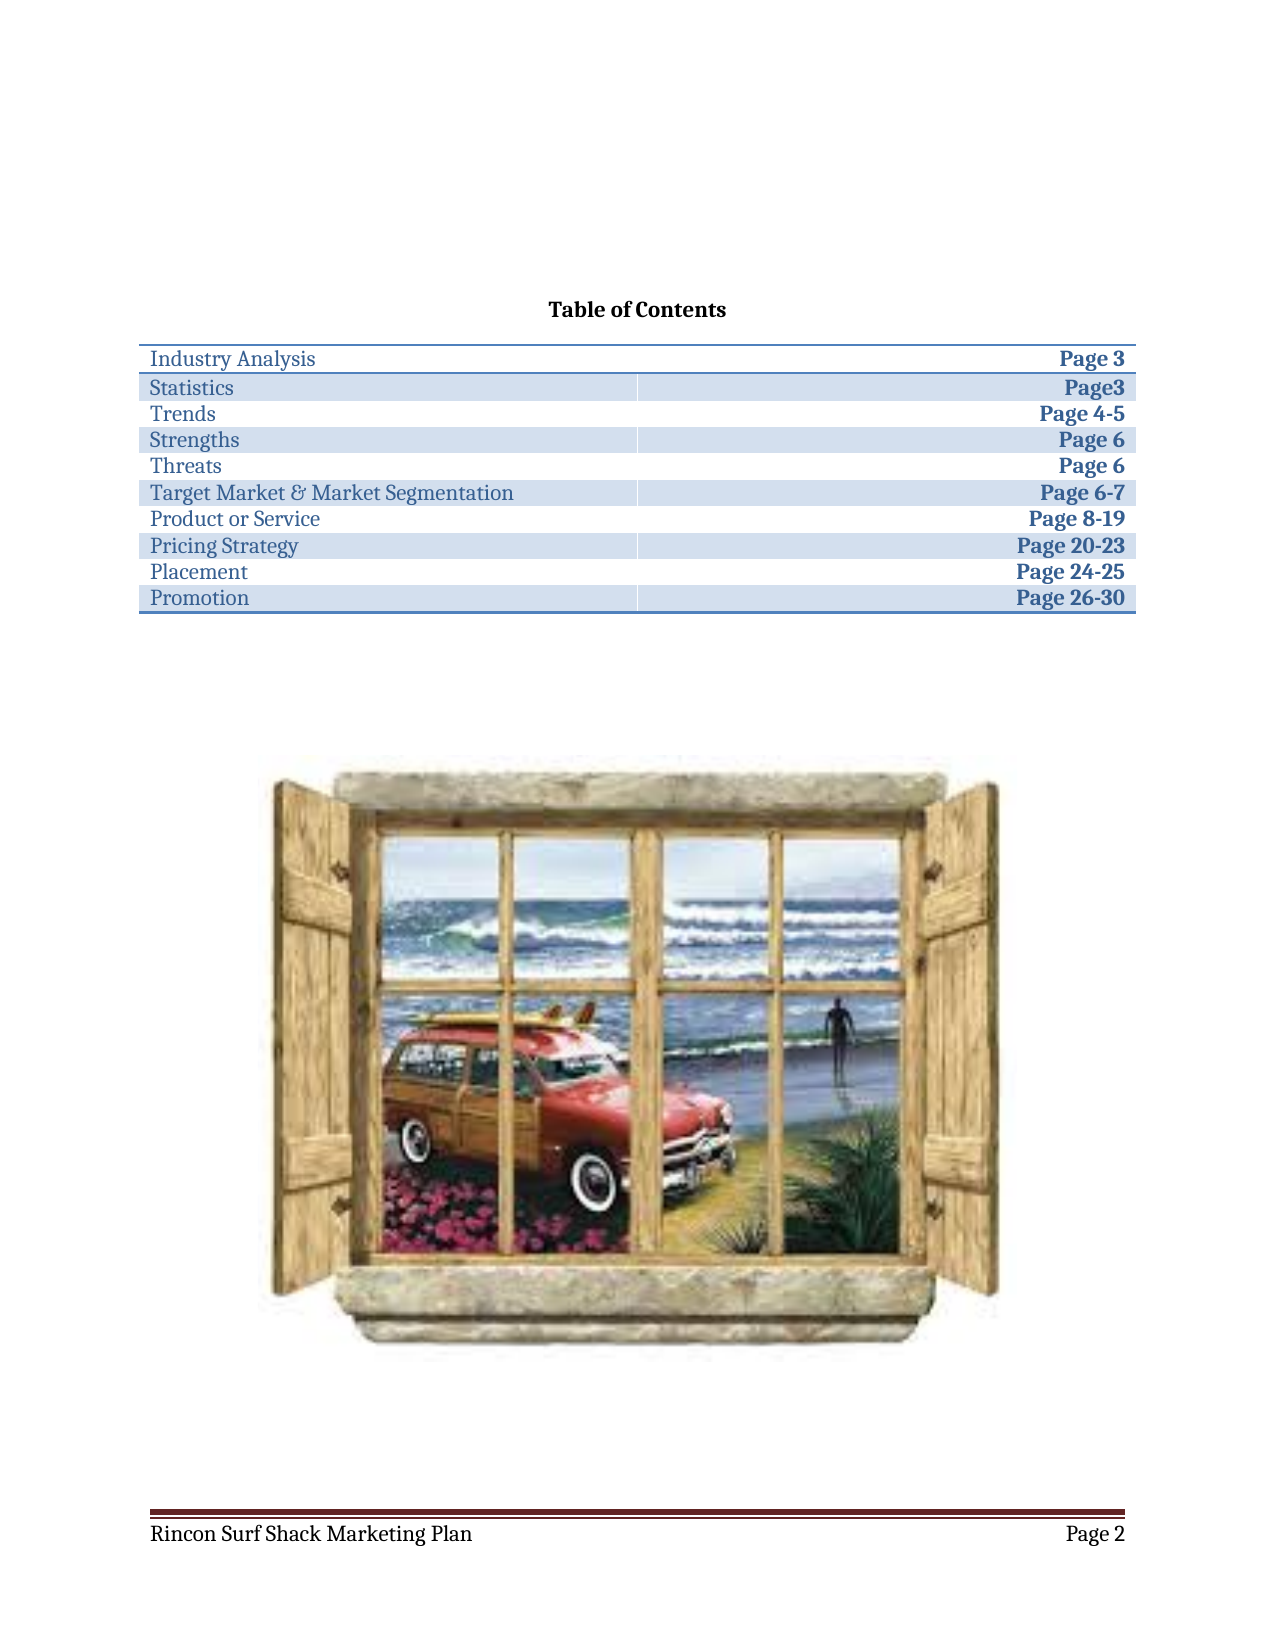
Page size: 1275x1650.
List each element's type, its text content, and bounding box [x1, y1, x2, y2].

table_cell Statistics [139, 374, 637, 401]
picture [257, 755, 1018, 1362]
text Table of Contents [150, 297, 1125, 323]
table_cell Page 6 [638, 453, 1136, 480]
table_cell Trends [139, 401, 637, 427]
table_cell Page 4-5 [638, 401, 1136, 427]
table_cell Page3 [638, 374, 1136, 401]
table_cell Placement [139, 559, 637, 585]
table_cell Target Market & Market Segmentation [139, 480, 637, 506]
table_header Page 3 [638, 346, 1136, 372]
table_cell Page 24-25 [638, 559, 1136, 585]
table_cell Page 20-23 [638, 533, 1136, 559]
table_cell Pricing Strategy [139, 533, 637, 559]
table_cell Page 6-7 [638, 480, 1136, 506]
table_cell Promotion [139, 585, 637, 611]
table_header Industry Analysis [139, 346, 637, 372]
table_cell Product or Service [139, 506, 637, 532]
table_cell Threats [139, 453, 637, 480]
table_cell Page 8-19 [638, 506, 1136, 532]
table_cell Strengths [139, 427, 637, 453]
table_cell Page 6 [638, 427, 1136, 453]
table_cell Page 26-30 [638, 585, 1136, 611]
